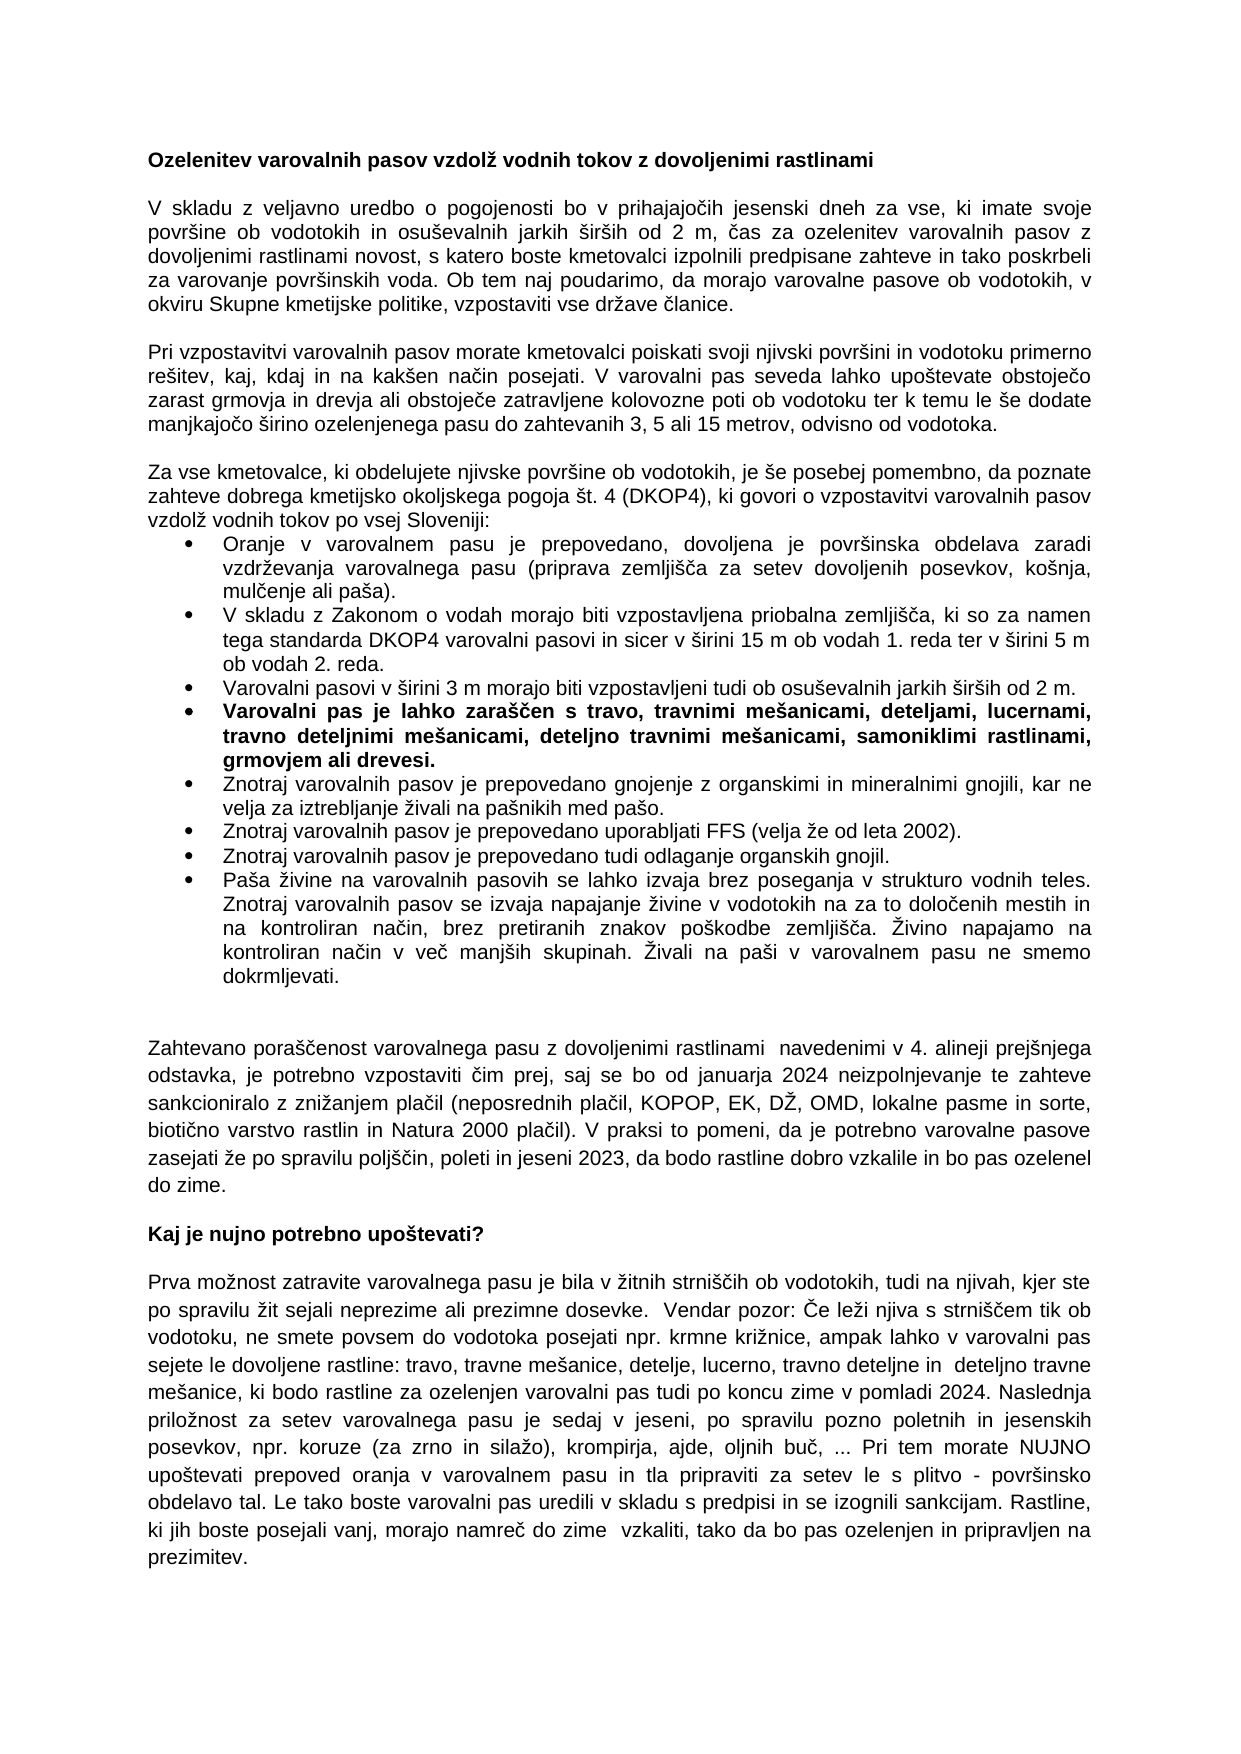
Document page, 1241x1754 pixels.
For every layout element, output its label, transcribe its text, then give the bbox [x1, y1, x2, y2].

list Paša živine na varovalnih pasovih se lahko izvaja brez poseganja v strukturo vodnih teles. Znotraj varovalnih pasov se izvaja napajanje živine v vodotokih na za to določenih mestih in na kontroliran način, brez pretiranih znakov poškodbe zemljišča. Živino napajamo na kontroliran način v več manjših skupinah. Živali na paši v varovalnem pasu ne smemo dokrmljevati. [185, 867, 1093, 987]
list Znotraj varovalnih pasov je prepovedano uporabljati FFS (velja že od leta 2002). [185, 819, 1093, 843]
list Varovalni pas je lahko zaraščen s travo, travnimi mešanicami, deteljami, lucernami, travno deteljnimi mešanicami, deteljno travnimi mešanicami, samoniklimi rastlinami, grmovjem ali drevesi. [185, 699, 1093, 771]
text Pri vzpostavitvi varovalnih pasov morate kmetovalci poiskati svoji njivski površini in vodotoku primerno rešitev, kaj, kdaj in na kakšen način posejati. V varovalni pas seveda lahko upoštevate obstoječo zarast grmovja in drevja ali obstoječe zatravljene kolovozne poti ob vodotoku ter k temu le še dodate manjkajočo širino ozelenjenega pasu do zahtevanih 3, 5 ali 15 metrov, odvisno od vodotoka. [148, 340, 1093, 436]
list Varovalni pasovi v širini 3 m morajo biti vzpostavljeni tudi ob osuševalnih jarkih širših od 2 m. [185, 675, 1093, 699]
text Zahtevano poraščenost varovalnega pasu z dovoljenimi rastlinami navedenimi v 4. alineji prejšnjega odstavka, je potrebno vzpostaviti čim prej, saj se bo od januarja 2024 neizpolnjevanje te zahteve sankcioniralo z znižanjem plačil (neposrednih plačil, KOPOP, EK, DŽ, OMD, lokalne pasme in sorte, biotično varstvo rastlin in Natura 2000 plačil). V praksi to pomeni, da je potrebno varovalne pasove zasejati že po spravilu poljščin, poleti in jeseni 2023, da bodo rastline dobro vzkalile in bo pas ozelenel do zime. [148, 1036, 1093, 1197]
list V skladu z Zakonom o vodah morajo biti vzpostavljena priobalna zemljišča, ki so za namen tega standarda DKOP4 varovalni pasovi in sicer v širini 15 m ob vodah 1. reda ter v širini 5 m ob vodah 2. reda. [185, 603, 1093, 675]
list Znotraj varovalnih pasov je prepovedano tudi odlaganje organskih gnojil. [185, 843, 1093, 867]
text Kaj je nujno potrebno upoštevati? [148, 1222, 1093, 1246]
list Oranje v varovalnem pasu je prepovedano, dovoljena je površinska obdelava zaradi vzdrževanja varovalnega pasu (priprava zemljišča za setev dovoljenih posevkov, košnja, mulčenje ali paša). [185, 531, 1093, 603]
text V skladu z veljavno uredbo o pogojenosti bo v prihajajočih jesenski dneh za vse, ki imate svoje površine ob vodotokih in osuševalnih jarkih širših od 2 m, čas za ozelenitev varovalnih pasov z dovoljenimi rastlinami novost, s katero boste kmetovalci izpolnili predpisane zahteve in tako poskrbeli za varovanje površinskih voda. Ob tem naj poudarimo, da morajo varovalne pasove ob vodotokih, v okviru Skupne kmetijske politike, vzpostaviti vse države članice. [148, 196, 1093, 316]
text Ozelenitev varovalnih pasov vzdolž vodnih tokov z dovoljenimi rastlinami [148, 148, 1093, 172]
text Za vse kmetovalce, ki obdelujete njivske površine ob vodotokih, je še posebej pomembno, da poznate zahteve dobrega kmetijsko okoljskega pogoja št. 4 (DKOP4), ki govori o vzpostavitvi varovalnih pasov vzdolž vodnih tokov po vsej Sloveniji: [148, 459, 1093, 531]
list Znotraj varovalnih pasov je prepovedano gnojenje z organskimi in mineralnimi gnojili, kar ne velja za iztrebljanje živali na pašnikih med pašo. [185, 771, 1093, 819]
text Prva možnost zatravite varovalnega pasu je bila v žitnih strniščih ob vodotokih, tudi na njivah, kjer ste po spravilu žit sejali neprezime ali prezimne dosevke. Vendar pozor: Če leži njiva s strniščem tik ob vodotoku, ne smete povsem do vodotoka posejati npr. krmne križnice, ampak lahko v varovalni pas sejete le dovoljene rastline: travo, travne mešanice, detelje, lucerno, travno deteljne in deteljno travne mešanice, ki bodo rastline za ozelenjen varovalni pas tudi po koncu zime v pomladi 2024. Naslednja priložnost za setev varovalnega pasu je sedaj v jeseni, po spravilu pozno poletnih in jesenskih posevkov, npr. koruze (za zrno in silažo), krompirja, ajde, oljnih buč, ... Pri tem morate NUJNO upoštevati prepoved oranja v varovalnem pasu in tla pripraviti za setev le s plitvo - površinsko obdelavo tal. Le tako boste varovalni pas uredili v skladu s predpisi in se izognili sankcijam. Rastline, ki jih boste posejali vanj, morajo namreč do zime vzkaliti, tako da bo pas ozelenjen in pripravljen na prezimitev. [148, 1270, 1093, 1569]
